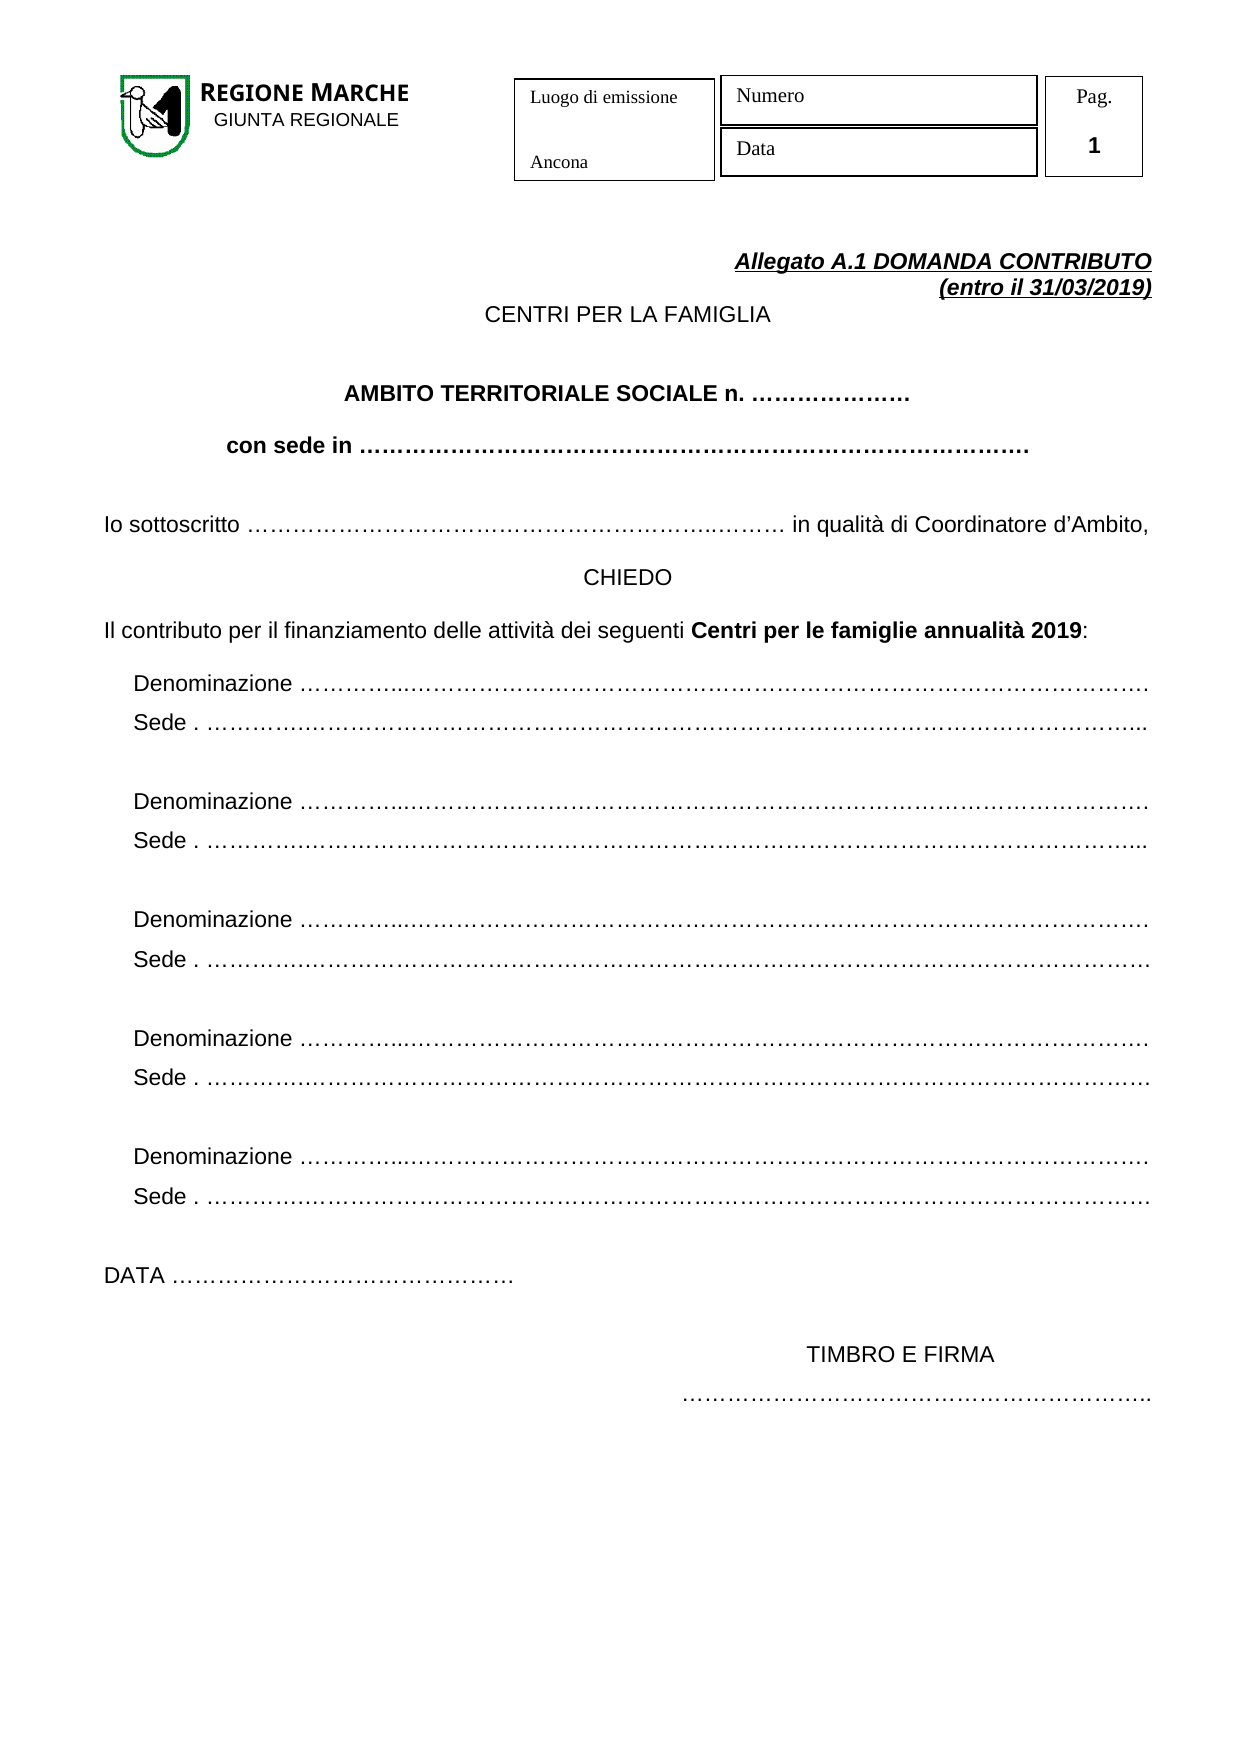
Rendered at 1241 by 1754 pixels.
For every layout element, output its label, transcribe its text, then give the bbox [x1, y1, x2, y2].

text Sede . ………….………………………………………………………………………………………………... [103, 709, 1152, 735]
text Denominazione …………...……………………………………………………………………………………. [103, 788, 1152, 814]
text (entro il 31/03/2019) [103, 274, 1152, 301]
text TIMBRO E FIRMA [724, 1341, 1152, 1367]
text Denominazione …………...……………………………………………………………………………………. [133, 906, 1152, 933]
text Allegato A.1 DOMANDA CONTRIBUTO [103, 248, 1152, 274]
text Denominazione …………...……………………………………………………………………………………. [133, 1143, 1152, 1169]
text …………………………………………………….. [103, 1380, 1152, 1406]
text Sede . ………….………………………………………………………………………………………………… [133, 1183, 1152, 1209]
text CENTRI PER LA FAMIGLIA [103, 301, 1152, 327]
text Sede . ………….………………………………………………………………………………………………… [133, 946, 1152, 972]
text Denominazione …………...……………………………………………………………………………………. [103, 669, 1152, 696]
text Io sottoscritto ……………………………………………………..……… in qualità di Coordinatore d’Ambito, [103, 511, 1152, 538]
text Il contributo per il finanziamento delle attività dei seguenti Centri per le famiglie annualità 2019: [103, 617, 1152, 643]
text Denominazione …………...……………………………………………………………………………………. [133, 1025, 1152, 1051]
text Sede . ………….………………………………………………………………………………………………... [103, 827, 1152, 854]
text con sede in ……………………………………………………………………………. [103, 432, 1152, 459]
text DATA ……………………………………… [103, 1262, 1152, 1288]
text Sede . ………….………………………………………………………………………………………………… [133, 1064, 1152, 1091]
text AMBITO TERRITORIALE SOCIALE n. ………………… [103, 379, 1152, 406]
text CHIEDO [103, 564, 1152, 590]
